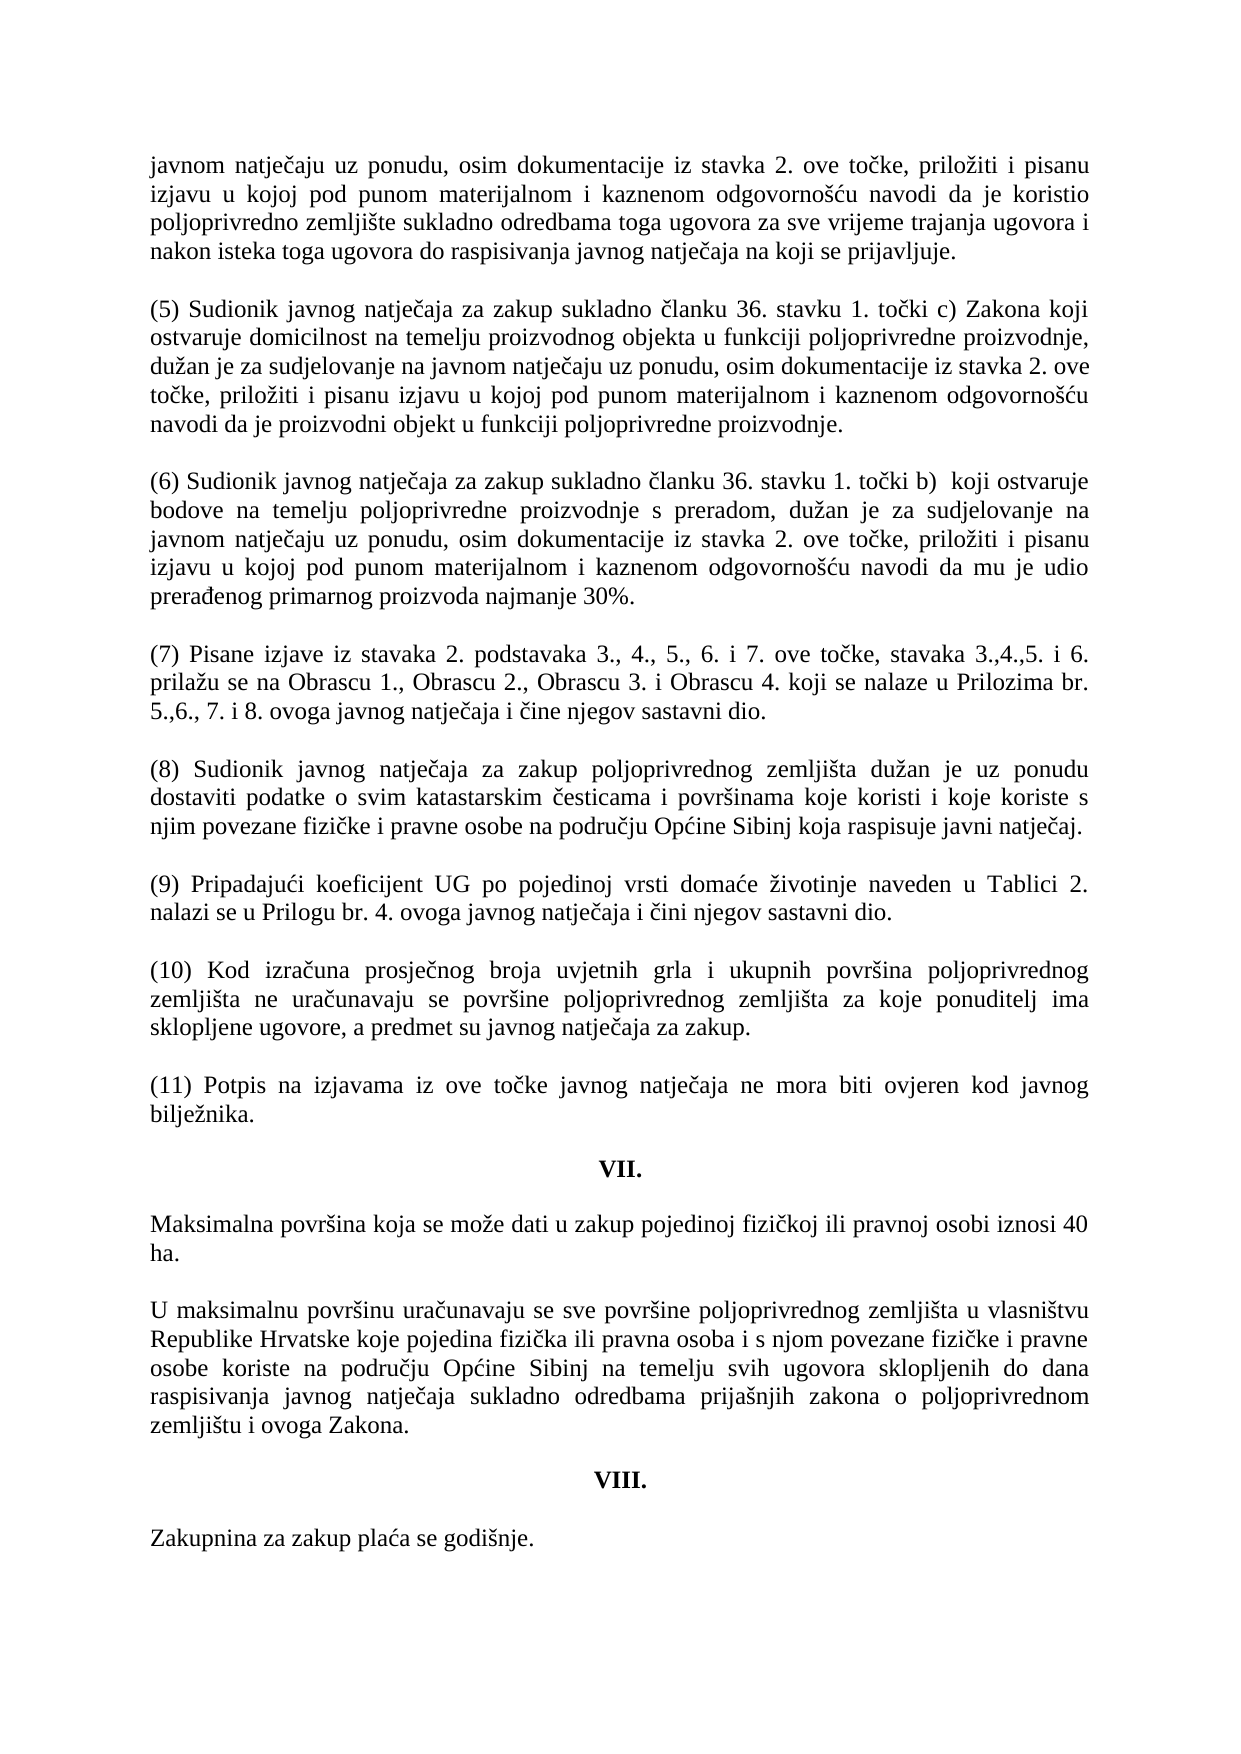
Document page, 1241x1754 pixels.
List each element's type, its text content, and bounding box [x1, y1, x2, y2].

text (11) Potpis na izjavama iz ove točke javnog natječaja ne mora biti ovjeren kod javnog bilježnika. [150, 1070, 1090, 1127]
text U maksimalnu površinu uračunavaju se sve površine poljoprivrednog zemljišta u vlasništvu Republike Hrvatske koje pojedina fizička ili pravna osoba i s njom povezane fizičke i pravne osobe koriste na području Općine Sibinj na temelju svih ugovora sklopljenih do dana raspisivanja javnog natječaja sukladno odredbama prijašnjih zakona o poljoprivrednom zemljištu i ovoga Zakona. [150, 1295, 1090, 1439]
text Maksimalna površina koja se može dati u zakup pojedinoj fizičkoj ili pravnoj osobi iznosi 40 ha. [150, 1209, 1090, 1266]
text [150, 150, 1090, 265]
text VIII. [150, 1465, 1090, 1494]
text (5) Sudionik javnog natječaja za zakup sukladno članku 36. stavku 1. točki c) Zakona koji ostvaruje domicilnost na temelju proizvodnog objekta u funkciji poljoprivredne proizvodnje, dužan je za sudjelovanje na javnom natječaju uz ponudu, osim dokumentacije iz stavka 2. ove točke, priložiti i pisanu izjavu u kojoj pod punom materijalnom i kaznenom odgovornošću navodi da je proizvodni objekt u funkciji poljoprivredne proizvodnje. [150, 294, 1090, 437]
text VII. [150, 1154, 1090, 1183]
text (9) Pripadajući koeficijent UG po pojedinoj vrsti domaće životinje naveden u Tablici 2. nalazi se u Prilogu br. 4. ovoga javnog natječaja i čini njegov sastavni dio. [150, 869, 1090, 926]
text (6) Sudionik javnog natječaja za zakup sukladno članku 36. stavku 1. točki b) koji ostvaruje bodove na temelju poljoprivredne proizvodnje s preradom, dužan je za sudjelovanje na javnom natječaju uz ponudu, osim dokumentacije iz stavka 2. ove točke, priložiti i pisanu izjavu u kojoj pod punom materijalnom i kaznenom odgovornošću navodi da mu je udio prerađenog primarnog proizvoda najmanje 30%. [150, 466, 1090, 610]
text Zakupnina za zakup plaća se godišnje. [150, 1523, 1090, 1552]
text (8) Sudionik javnog natječaja za zakup poljoprivrednog zemljišta dužan je uz ponudu dostaviti podatke o svim katastarskim česticama i površinama koje koristi i koje koriste s njim povezane fizičke i pravne osobe na području Općine Sibinj koja raspisuje javni natječaj. [150, 754, 1090, 840]
text (10) Kod izračuna prosječnog broja uvjetnih grla i ukupnih površina poljoprivrednog zemljišta ne uračunavaju se površine poljoprivrednog zemljišta za koje ponuditelj ima sklopljene ugovore, a predmet su javnog natječaja za zakup. [150, 955, 1090, 1041]
text (7) Pisane izjave iz stavaka 2. podstavaka 3., 4., 5., 6. i 7. ove točke, stavaka 3.,4.,5. i 6. prilažu se na Obrascu 1., Obrascu 2., Obrascu 3. i Obrascu 4. koji se nalaze u Prilozima br. 5.,6., 7. i 8. ovoga javnog natječaja i čine njegov sastavni dio. [150, 639, 1090, 725]
